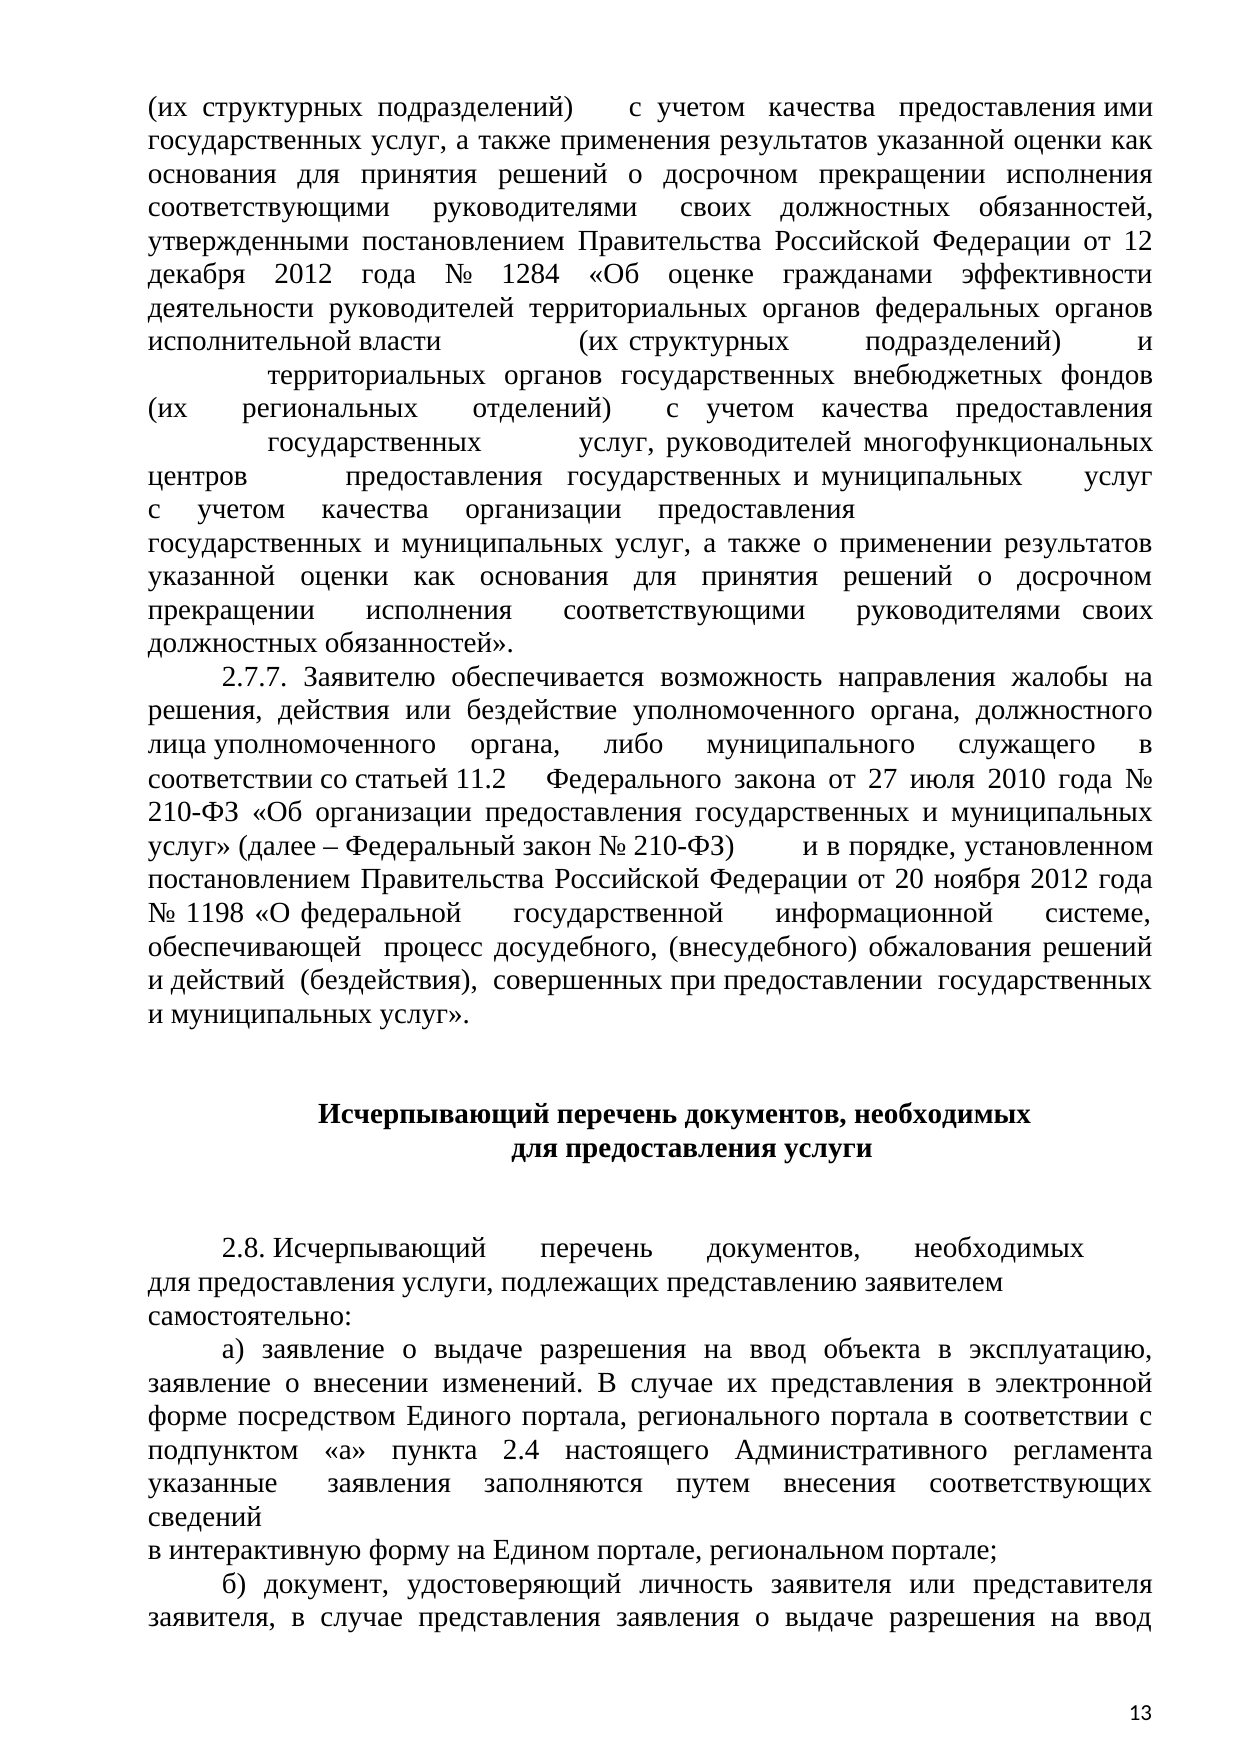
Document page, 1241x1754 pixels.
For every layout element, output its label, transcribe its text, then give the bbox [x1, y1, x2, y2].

text Исчерпывающий перечень документов, необходимых для предоставления услуги [318, 1096, 1062, 1163]
text в интерактивную форму на Едином портале, региональном портале; [148, 1532, 1153, 1566]
text для предоставления услуги, подлежащих представлению заявителем самостоятельно: [148, 1264, 1158, 1331]
text 2.8. Исчерпывающий перечень документов, необходимых [148, 1231, 1158, 1264]
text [148, 1566, 1153, 1633]
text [148, 89, 1153, 525]
text 2.7.7. Заявителю обеспечивается возможность направления жалобы на решения, действия или бездействие уполномоченного органа, должностного лица уполномоченного органа, либо муниципального служащего в соответствии со статьей 11.2 Федерального закона от 27 июля 2010 года № 210-ФЗ «Об организации предоставления государственных и муниципальных услуг» (далее – Федеральный закон № 210-ФЗ) и в порядке, установленном постановлением Правительства Российской Федерации от 20 ноября 2012 года № 1198 «О федеральной государственной информационной системе, обеспечивающей процесс досудебного, (внесудебного) обжалования решений и действий (бездействия), совершенных при предоставлении государственных и муниципальных услуг». [148, 659, 1153, 1029]
text государственных и муниципальных услуг, а также о применении результатов указанной оценки как основания для принятия решений о досрочном прекращении исполнения соответствующими руководителями своих должностных обязанностей». [148, 525, 1153, 659]
text а) заявление о выдаче разрешения на ввод объекта в эксплуатацию, заявление о внесении изменений. В случае их представления в электронной форме посредством Единого портала, регионального портала в соответствии с подпунктом «а» пункта 2.4 настоящего Административного регламента указанные заявления заполняются путем внесения соответствующих сведений [148, 1331, 1153, 1532]
